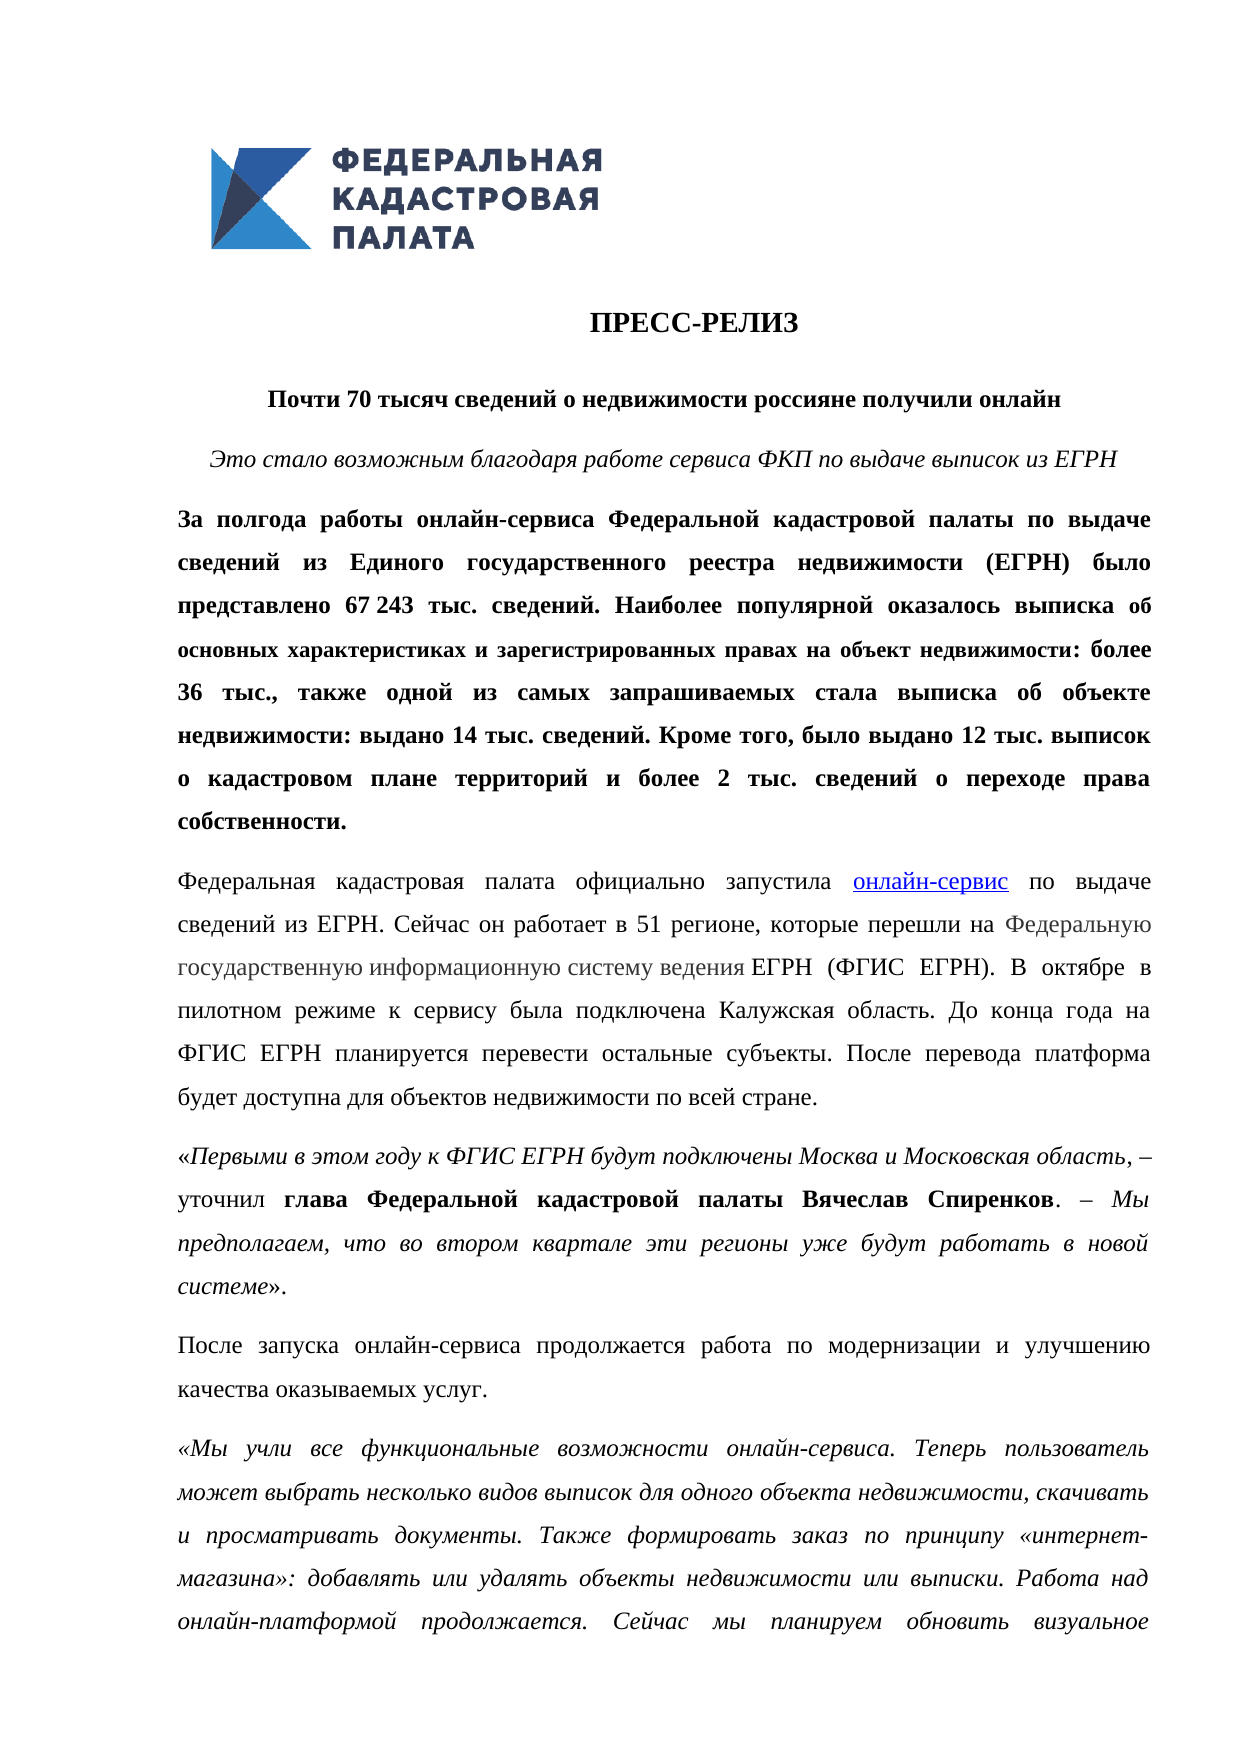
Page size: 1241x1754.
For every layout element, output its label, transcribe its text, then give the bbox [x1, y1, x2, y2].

text Федеральная кадастровая палата официально запустила онлайн-сервис по выдаче сведений из ЕГРН. Сейчас он работает в 51 регионе, которые перешли на Федеральную государственную информационную систему ведения ЕГРН (ФГИС ЕГРН). В октябре в пилотном режиме к сервису была подключена Калужская область. До конца года на ФГИС ЕГРН планируется перевести остальные субъекты. После перевода платформа будет доступна для объектов недвижимости по всей стране. [177, 866, 1152, 1110]
text Почти 70 тысяч сведений о недвижимости россияне получили онлайн [177, 384, 1152, 413]
text Это стало возможным благодаря работе сервиса ФКП по выдаче выписок из ЕГРН [177, 444, 1152, 473]
text ПРЕСС-РЕЛИЗ [177, 305, 1152, 338]
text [177, 1433, 1152, 1635]
text «Первыми в этом году к ФГИС ЕГРН будут подключены Москва и Московская область, – уточнил глава Федеральной кадастровой палаты Вячеслав Спиренков. – Мы предполагаем, что во втором квартале эти регионы уже будут работать в новой системе». [177, 1141, 1152, 1299]
text За полгода работы онлайн-сервиса Федеральной кадастровой палаты по выдаче сведений из Единого государственного реестра недвижимости (ЕГРН) было представлено 67 243 тыс. сведений. Наиболее популярной оказалось выписка об основных характеристиках и зарегистрированных правах на объект недвижимости: более 36 тыс., также одной из самых запрашиваемых стала выписка об объекте недвижимости: выдано 14 тыс. сведений. Кроме того, было выдано 12 тыс. выписок о кадастровом плане территорий и более 2 тыс. сведений о переходе права собственности. [177, 504, 1152, 835]
text После запуска онлайн-сервиса продолжается работа по модернизации и улучшению качества оказываемых услуг. [177, 1331, 1152, 1402]
picture [177, 118, 639, 275]
